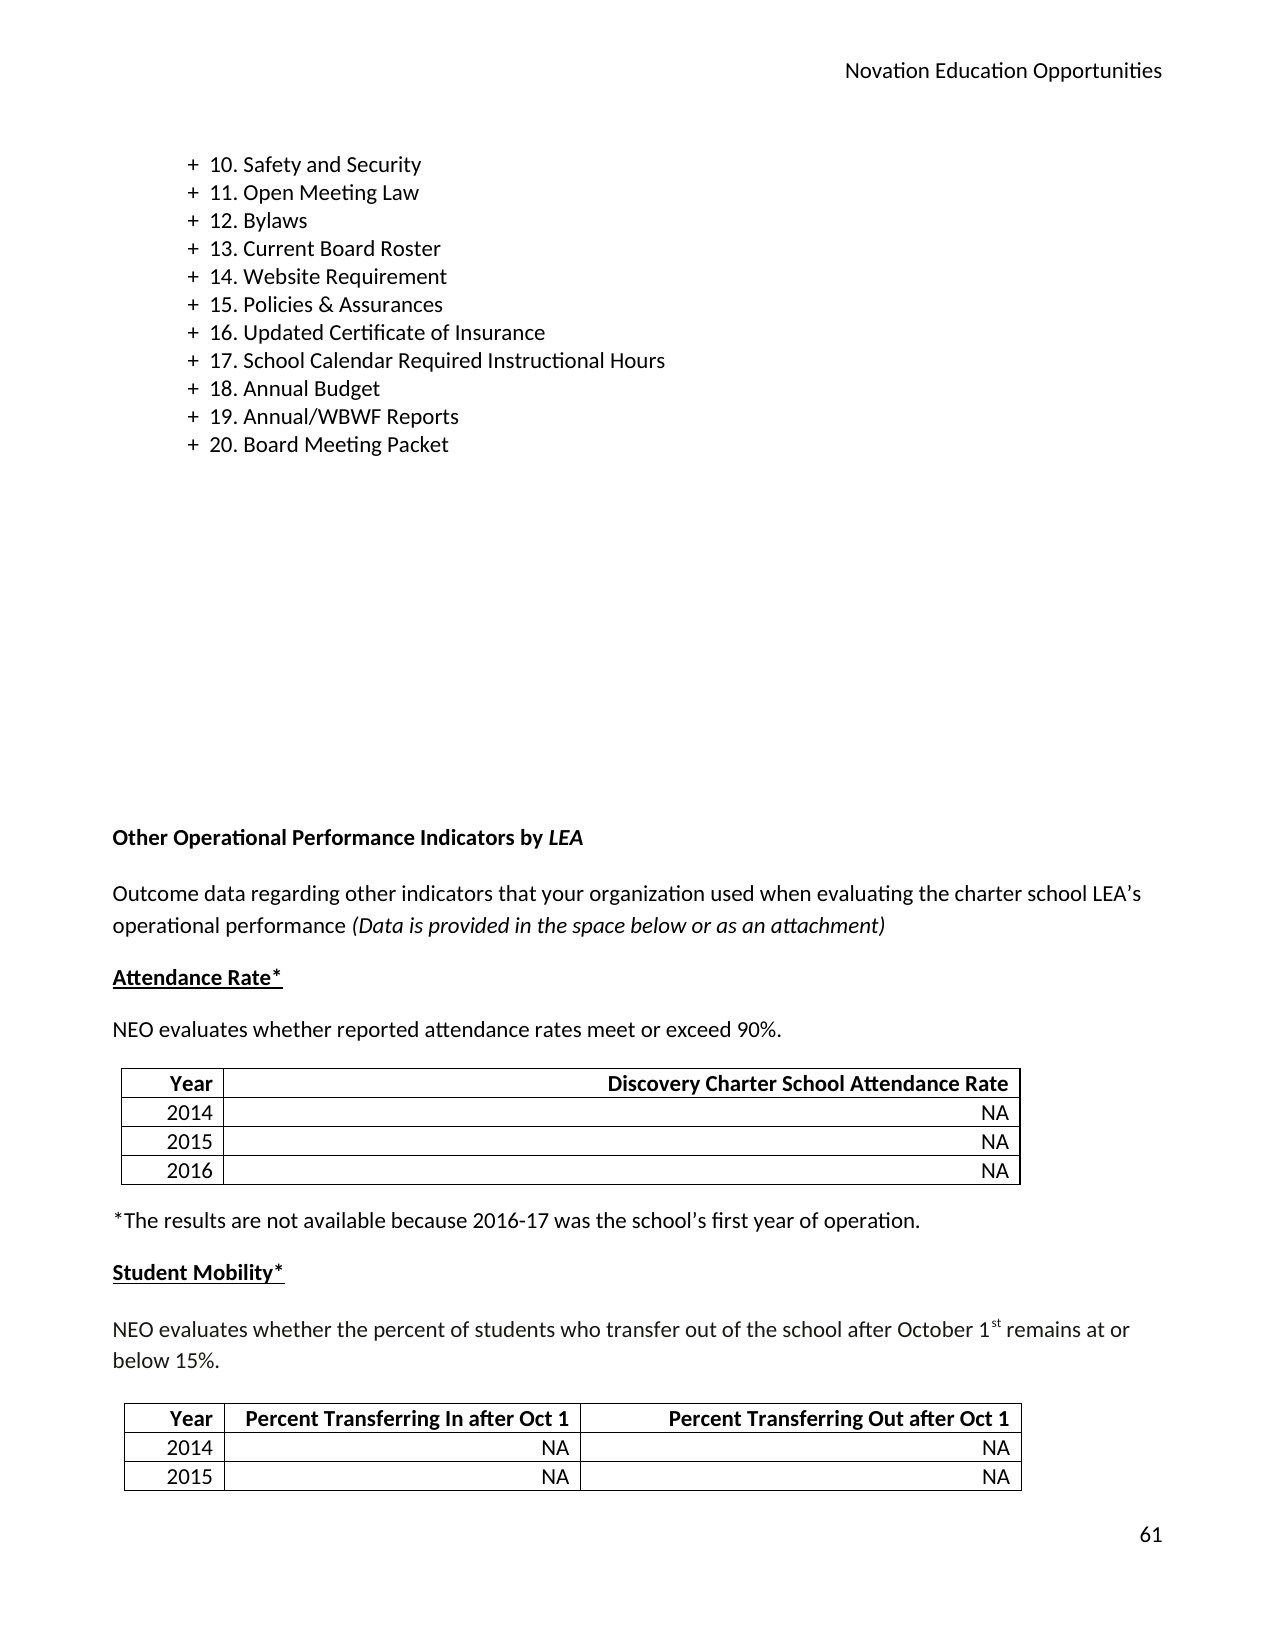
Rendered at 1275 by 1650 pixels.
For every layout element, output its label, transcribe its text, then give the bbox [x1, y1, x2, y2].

list + 13. Current Board Roster [187, 234, 1162, 262]
text Outcome data regarding other indicators that your organization used when evaluating the charter school LEA’s operational performance (Data is provided in the space below or as an attachment) [112, 879, 1162, 939]
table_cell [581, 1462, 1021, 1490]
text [112, 1206, 1162, 1234]
text Student Mobility* [112, 1258, 1162, 1286]
list + 14. Website Requirement [187, 262, 1162, 290]
text NEO evaluates whether reported attendance rates meet or exceed 90%. [112, 1016, 1162, 1043]
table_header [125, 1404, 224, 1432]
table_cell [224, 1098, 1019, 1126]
list + 15. Policies & Assurances [187, 290, 1162, 318]
list + 10. Safety and Security [187, 150, 1162, 178]
list + 16. Updated Certificate of Insurance [187, 318, 1162, 346]
list + 17. School Calendar Required Instructional Hours [187, 346, 1162, 374]
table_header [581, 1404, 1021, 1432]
list + 11. Open Meeting Law [187, 178, 1162, 206]
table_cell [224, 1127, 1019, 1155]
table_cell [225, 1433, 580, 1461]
text Attendance Rate* [112, 963, 1162, 991]
subtitle NEO evaluates whether the percent of students who transfer out of the school after October 1st remains at or below 15%. [112, 1315, 1162, 1374]
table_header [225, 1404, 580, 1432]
list + 19. Annual/WBWF Reports [187, 402, 1162, 430]
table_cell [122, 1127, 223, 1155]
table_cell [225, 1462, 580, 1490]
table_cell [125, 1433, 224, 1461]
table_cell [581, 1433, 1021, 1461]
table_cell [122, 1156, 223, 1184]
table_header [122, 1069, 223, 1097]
list + 20. Board Meeting Packet [187, 430, 1162, 458]
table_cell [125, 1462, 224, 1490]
list + 12. Bylaws [187, 206, 1162, 234]
list + 18. Annual Budget [187, 374, 1162, 402]
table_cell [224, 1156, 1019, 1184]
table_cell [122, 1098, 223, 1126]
text Other Operational Performance Indicators by LEA [112, 823, 1162, 851]
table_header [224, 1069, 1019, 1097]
